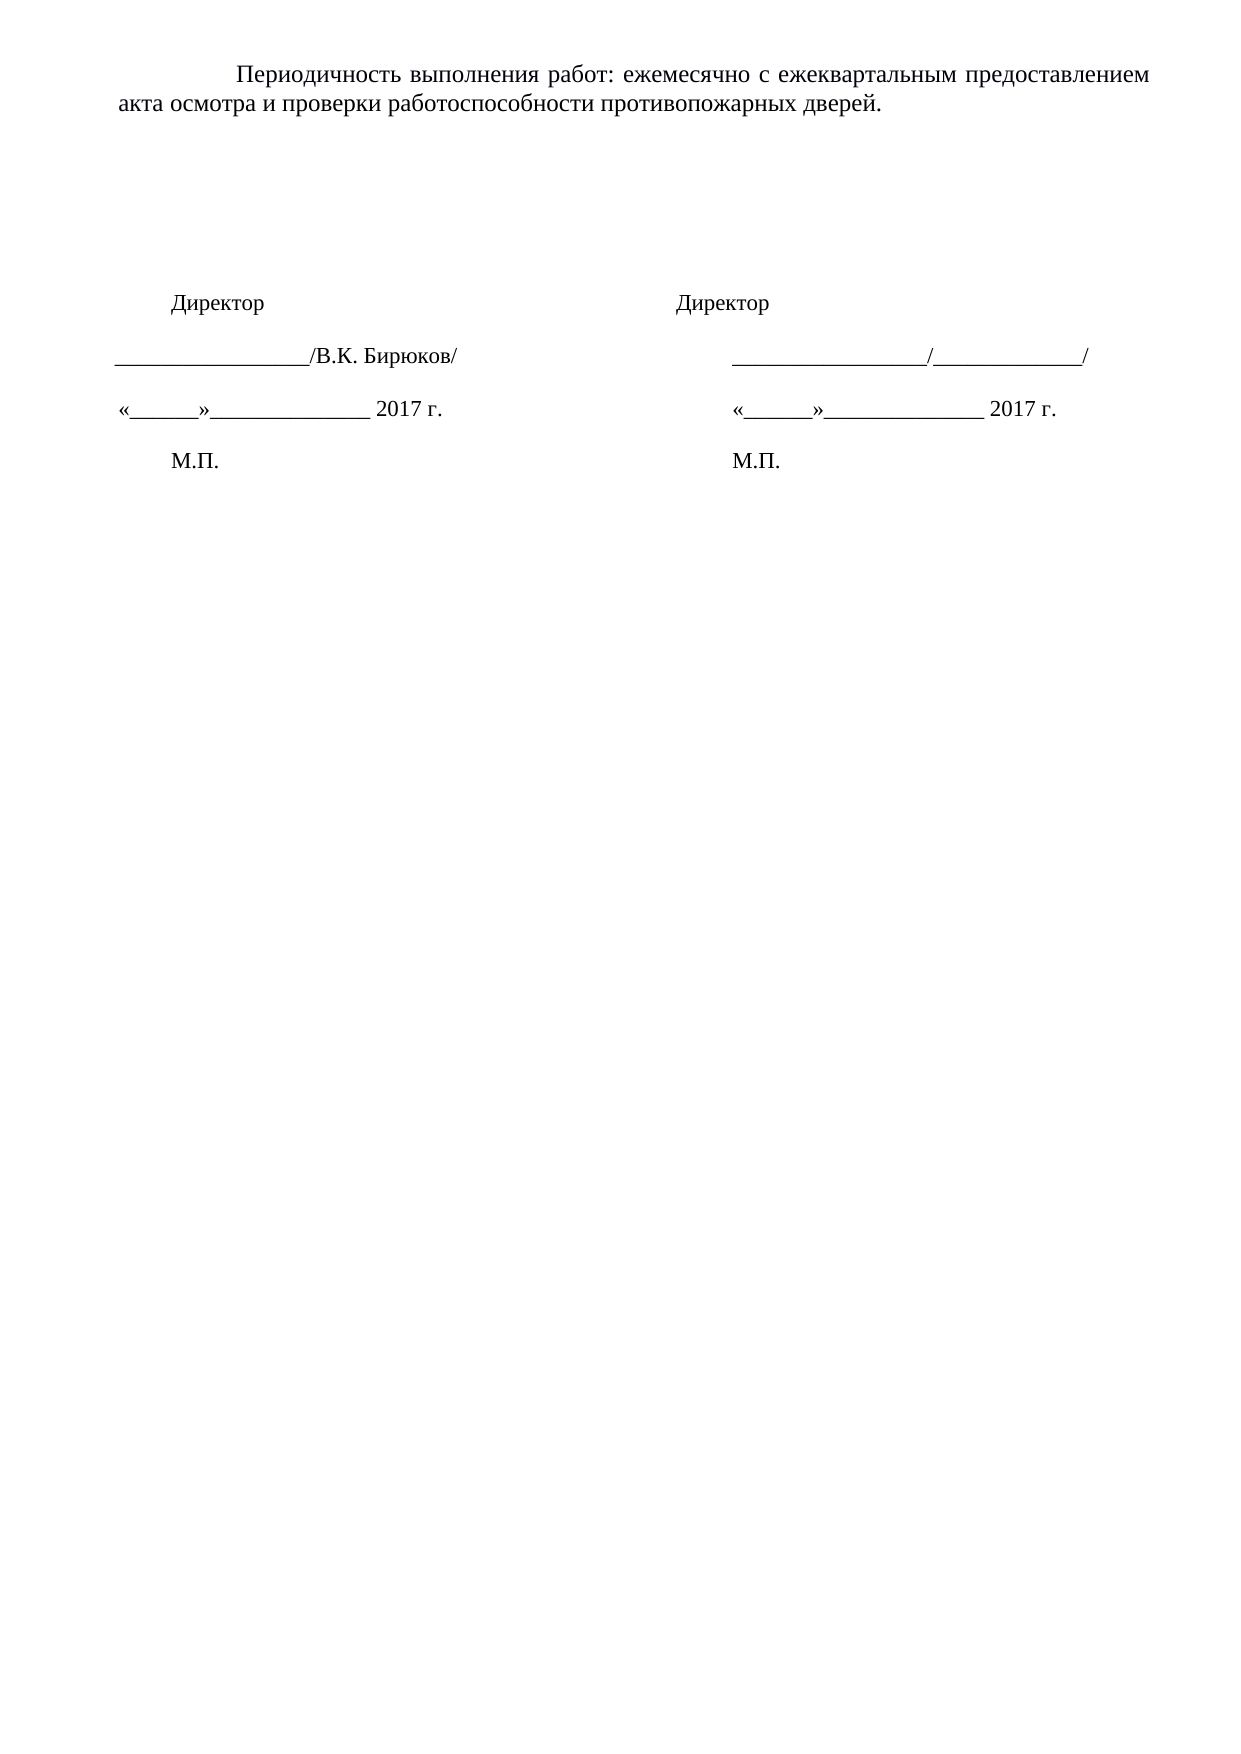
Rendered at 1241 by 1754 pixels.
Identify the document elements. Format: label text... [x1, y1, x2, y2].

table_header Директор _________________/В.К. Бирюков/ «______»______________ 2017 г. М.П. [103, 289, 664, 488]
table_header Директор _________________/_____________/ «______»______________ 2017 г. М.П. [665, 289, 1137, 488]
text Периодичность выполнения работ: ежемесячно с ежеквартальным предоставлением акта осмотра и проверки работоспособности противопожарных дверей. [118, 59, 1152, 117]
